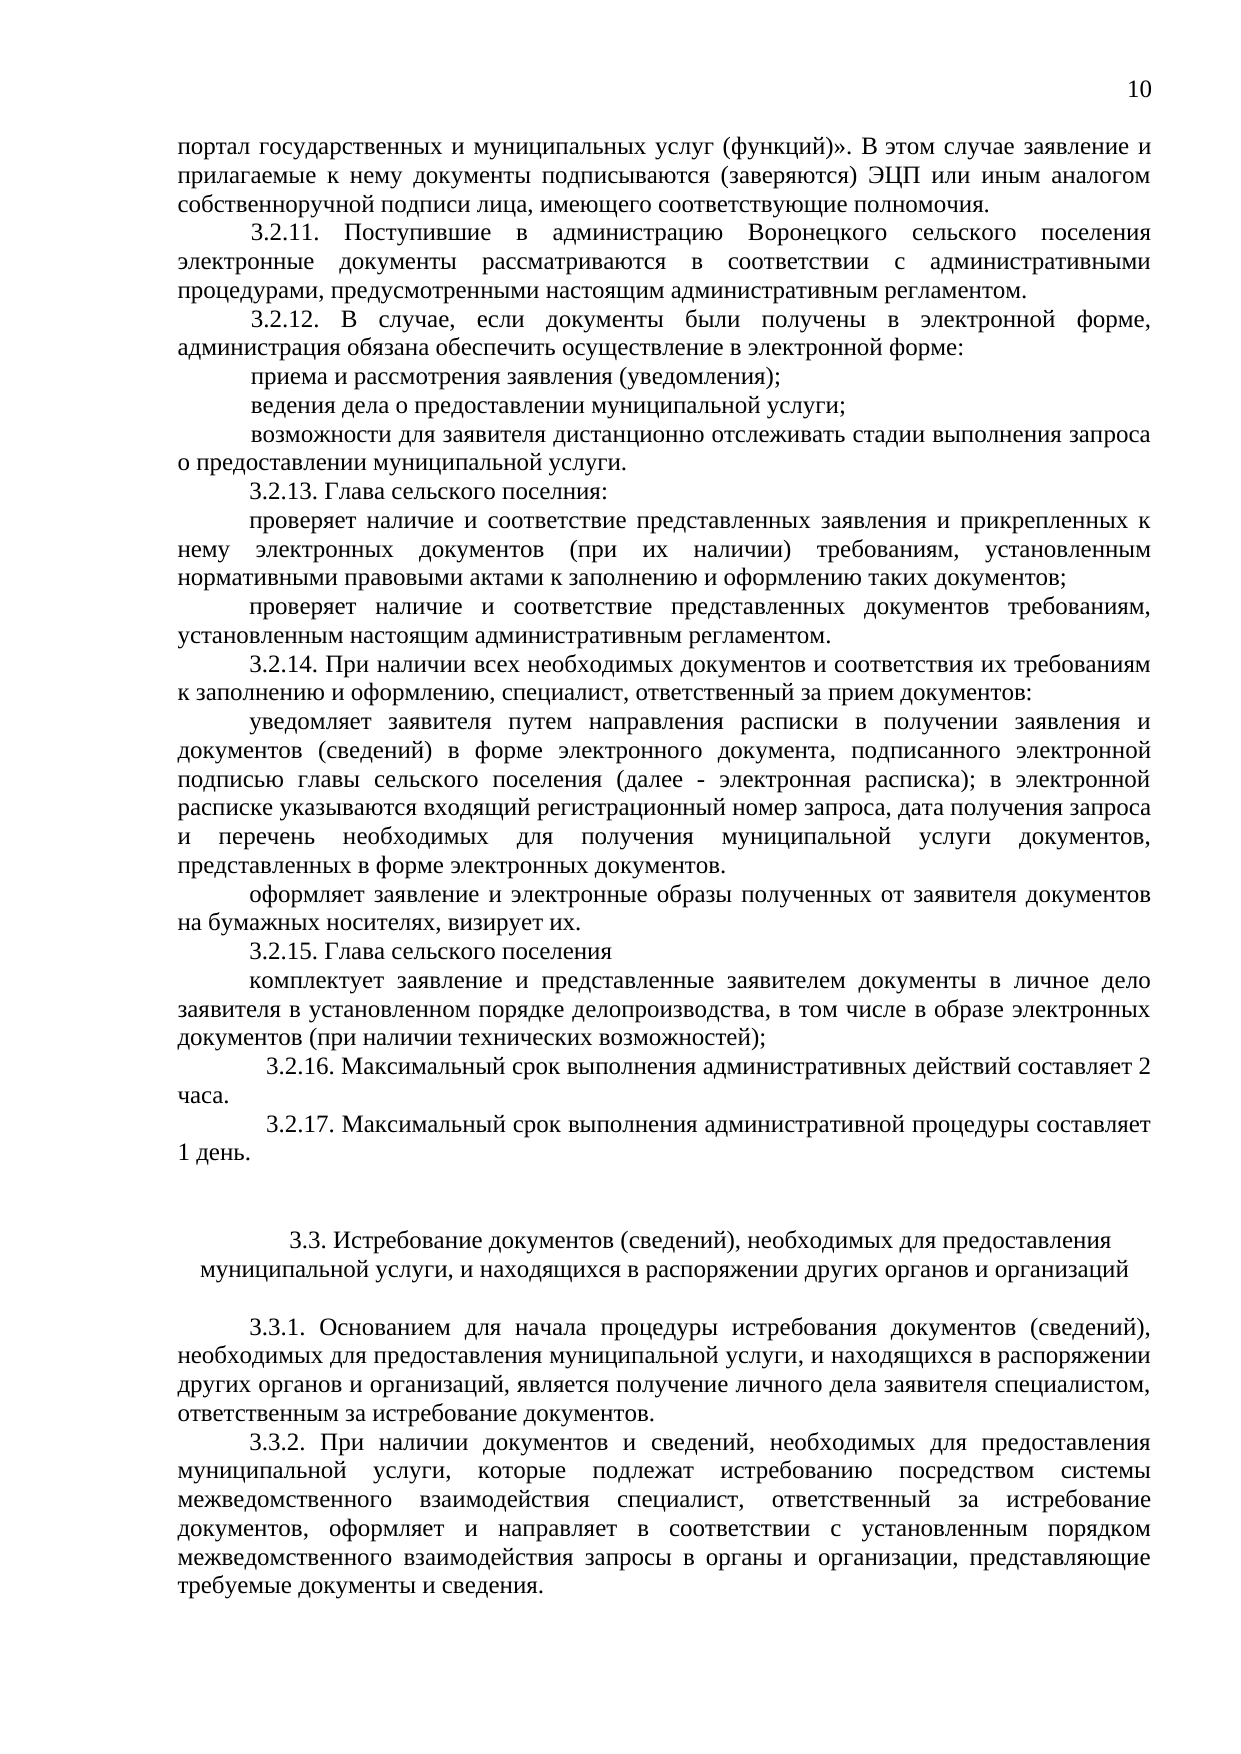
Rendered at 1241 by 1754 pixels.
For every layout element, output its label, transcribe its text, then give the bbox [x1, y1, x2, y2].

text 3.2.12. В случае, если документы были получены в электронной форме, администрация обязана обеспечить осуществление в электронной форме: [177, 304, 1152, 361]
text 3.2.14. При наличии всех необходимых документов и соответствия их требованиям к заполнению и оформлению, специалист, ответственный за прием документов: [177, 649, 1152, 706]
text 3.3.1. Основанием для начала процедуры истребования документов (сведений), необходимых для предоставления муниципальной услуги, и находящихся в распоряжении других органов и организаций, является получение личного дела заявителя специалистом, ответственным за истребование документов. [177, 1312, 1152, 1427]
text ведения дела о предоставлении муниципальной услуги; [177, 390, 1152, 419]
text 3.3. Истребование документов (сведений), необходимых для предоставления муниципальной услуги, и находящихся в распоряжении других органов и организаций [177, 1226, 1152, 1283]
text оформляет заявление и электронные образы полученных от заявителя документов на бумажных носителях, визирует их. [177, 879, 1152, 936]
text 3.2.17. Максимальный срок выполнения административной процедуры составляет 1 день. [177, 1109, 1152, 1166]
text возможности для заявителя дистанционно отслеживать стадии выполнения запроса о предоставлении муниципальной услуги. [177, 419, 1152, 476]
text 3.2.13. Глава сельского поселния: [177, 476, 1152, 505]
text комплектует заявление и представленные заявителем документы в личное дело заявителя в установленном порядке делопроизводства, в том числе в образе электронных документов (при наличии технических возможностей); [177, 965, 1152, 1051]
text уведомляет заявителя путем направления расписки в получении заявления и документов (сведений) в форме электронного документа, подписанного электронной подписью главы сельского поселения (далее - электронная расписка); в электронной расписке указываются входящий регистрационный номер запроса, дата получения запроса и перечень необходимых для получения муниципальной услуги документов, представленных в форме электронных документов. [177, 706, 1152, 879]
text 3.2.11. Поступившие в администрацию Воронецкого сельского поселения электронные документы рассматриваются в соответствии с административными процедурами, предусмотренными настоящим административным регламентом. [177, 217, 1152, 304]
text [177, 131, 1152, 217]
text приема и рассмотрения заявления (уведомления); [177, 361, 1152, 390]
text 3.2.15. Глава сельского поселения [177, 936, 1152, 965]
text 3.2.16. Максимальный срок выполнения административных действий составляет 2 часа. [177, 1051, 1152, 1109]
text 3.3.2. При наличии документов и сведений, необходимых для предоставления муниципальной услуги, которые подлежат истребованию посредством системы межведомственного взаимодействия специалист, ответственный за истребование документов, оформляет и направляет в соответствии с установленным порядком межведомственного взаимодействия запросы в органы и организации, представляющие требуемые документы и сведения. [177, 1427, 1152, 1599]
text проверяет наличие и соответствие представленных заявления и прикрепленных к нему электронных документов (при их наличии) требованиям, установленным нормативными правовыми актами к заполнению и оформлению таких документов; [177, 505, 1152, 591]
text проверяет наличие и соответствие представленных документов требованиям, установленным настоящим административным регламентом. [177, 591, 1152, 649]
